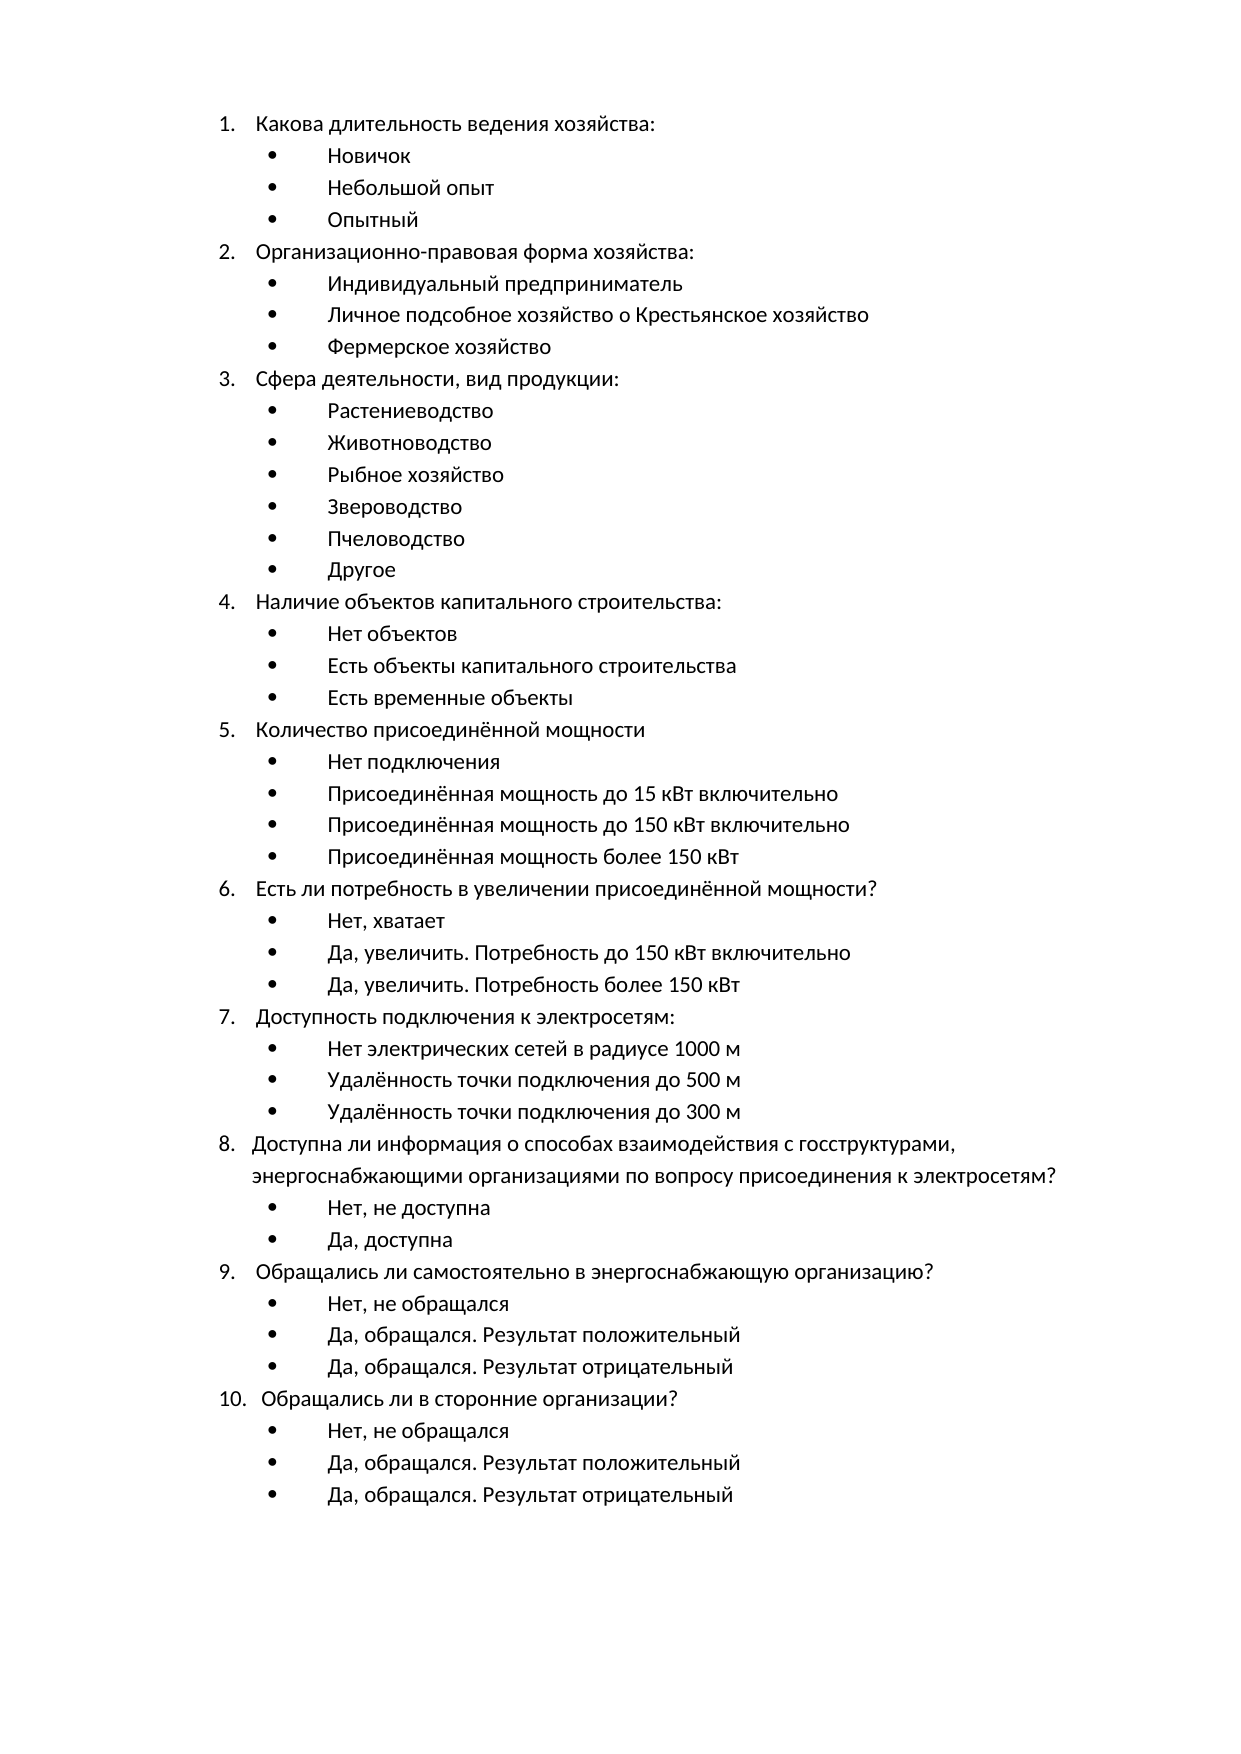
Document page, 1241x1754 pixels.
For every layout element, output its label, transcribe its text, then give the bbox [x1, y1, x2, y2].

list Нет, хватает [268, 903, 1163, 935]
list Звероводство [268, 489, 744, 521]
list Обращались ли в сторонние организации? [218, 1381, 1163, 1413]
list Организационно-правовая форма хозяйства: [218, 234, 1163, 266]
list Да, обращался. Результат отрицательный [268, 1477, 859, 1509]
list Пчеловодство [268, 521, 744, 552]
list Присоединённая мощность до 15 кВт включительно [268, 776, 859, 807]
list Доступность подключения к электросетям: [218, 999, 1163, 1031]
list Нет объектов [268, 616, 1163, 648]
list Опытный [268, 202, 579, 234]
list Да, обращался. Результат отрицательный [268, 1349, 859, 1381]
list Личное подсобное хозяйство о Крестьянское хозяйство [268, 297, 919, 329]
list Новичок [268, 138, 579, 170]
list Да, доступна [268, 1222, 859, 1254]
list Животноводство [268, 425, 744, 457]
list Есть временные объекты [268, 680, 744, 712]
list Да, увеличить. Потребность до 150 кВт включительно [268, 935, 859, 967]
list Удалённость точки подключения до 500 м [268, 1062, 859, 1094]
list Нет подключения [268, 744, 1163, 776]
list Обращались ли самостоятельно в энергоснабжающую организацию? [218, 1254, 1163, 1286]
list Нет, не доступна [268, 1190, 859, 1222]
list Небольшой опыт [268, 170, 579, 202]
list Есть объекты капитального строительства [268, 648, 744, 680]
list Присоединённая мощность до 150 кВт включительно [268, 807, 859, 839]
list Наличие объектов капитального строительства: [218, 584, 1163, 616]
list Сфера деятельности, вид продукции: [218, 361, 1163, 393]
list Есть ли потребность в увеличении присоединённой мощности? [218, 871, 1163, 903]
list Какова длительность ведения хозяйства: [218, 106, 1163, 138]
list Фермерское хозяйство [268, 329, 874, 361]
list Да, обращался. Результат положительный [268, 1445, 859, 1477]
list Рыбное хозяйство [268, 457, 744, 489]
list Нет, не обращался [268, 1286, 1163, 1317]
list Количество присоединённой мощности [218, 712, 1163, 744]
list Удалённость точки подключения до 300 м [268, 1094, 859, 1126]
list Да, обращался. Результат положительный [268, 1317, 859, 1349]
list Да, увеличить. Потребность более 150 кВт [268, 967, 859, 999]
list Растениеводство [268, 393, 744, 425]
list Индивидуальный предприниматель [268, 266, 744, 297]
list Доступна ли информация о способах взаимодействия с госструктурами, энергоснабжающими организациями по вопросу присоединения к электросетям? [218, 1126, 1072, 1190]
list Другое [268, 552, 744, 584]
list Присоединённая мощность более 150 кВт [268, 839, 859, 871]
list Нет электрических сетей в радиусе 1000 м [268, 1031, 859, 1062]
list Нет, не обращался [268, 1413, 1163, 1445]
